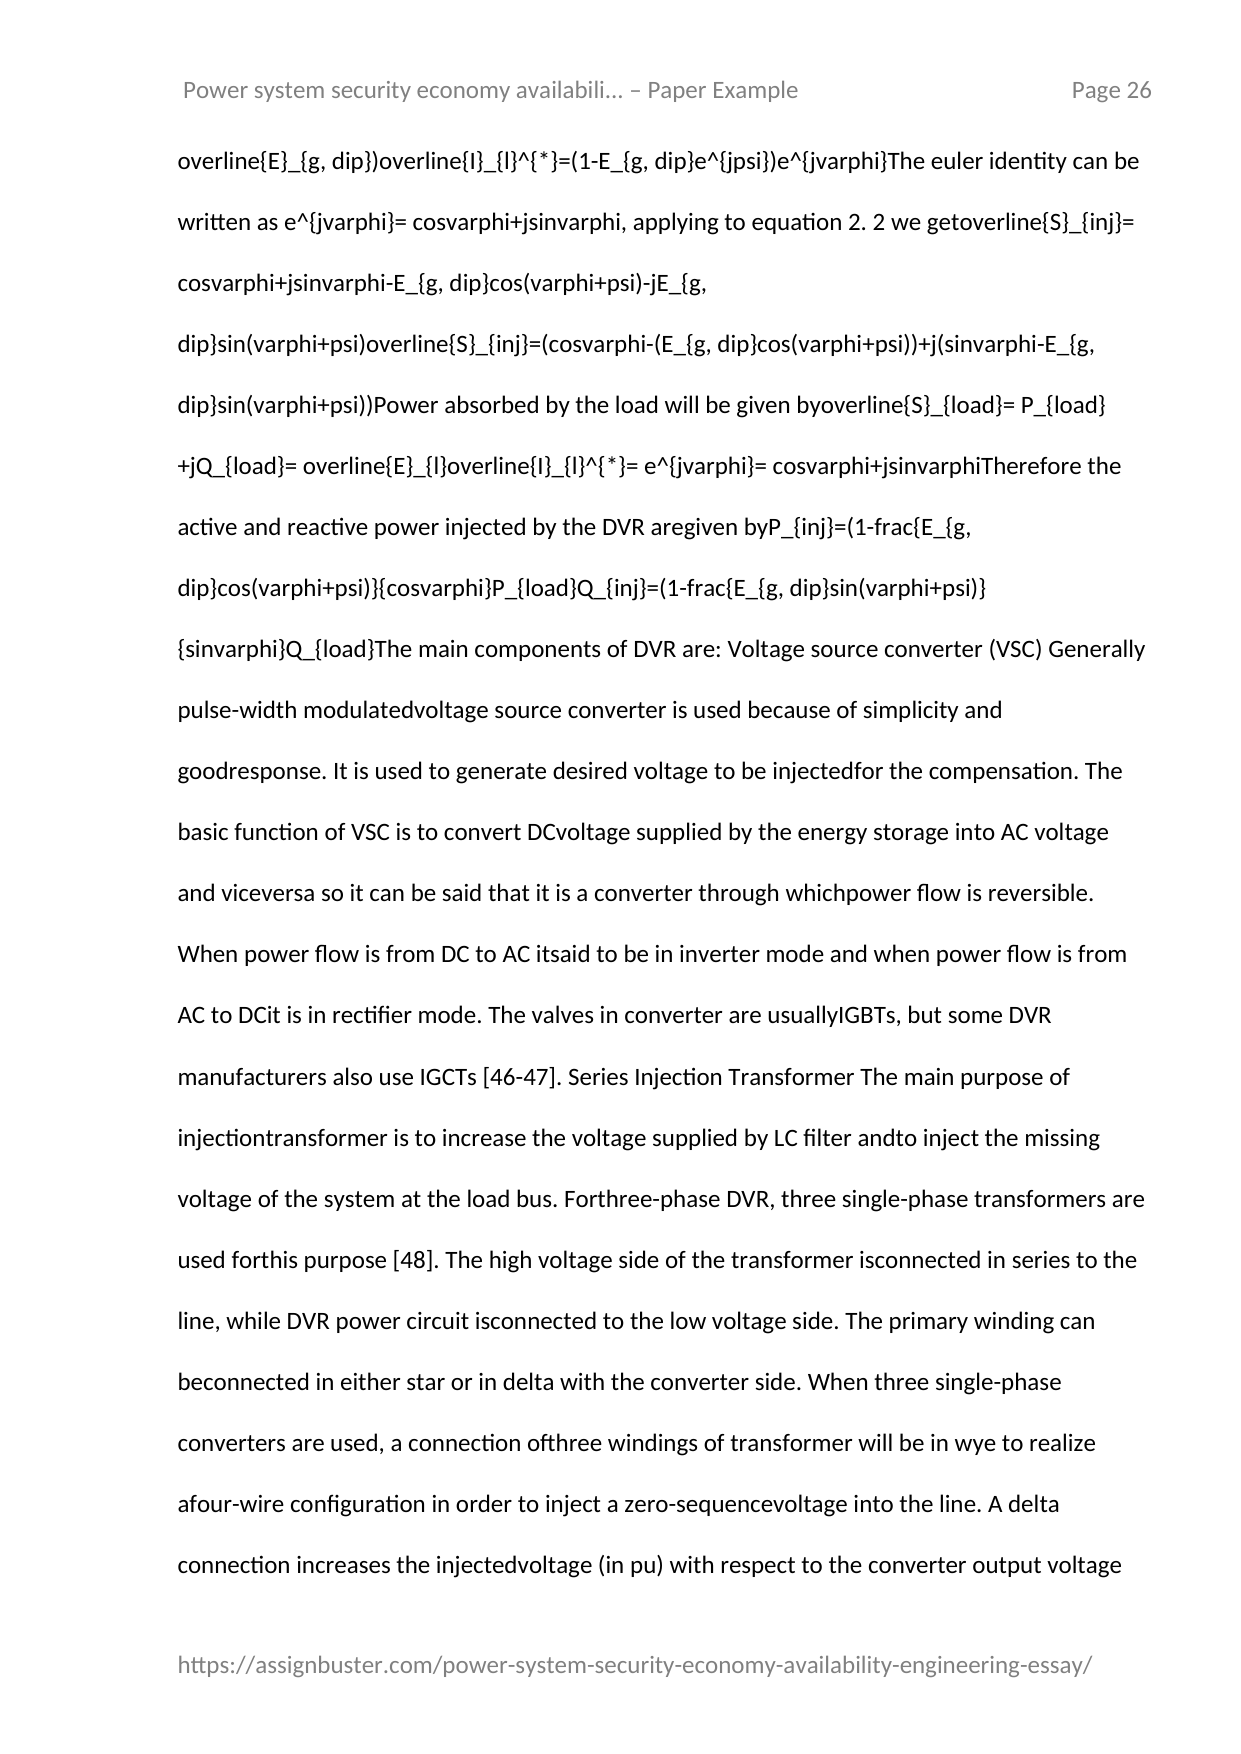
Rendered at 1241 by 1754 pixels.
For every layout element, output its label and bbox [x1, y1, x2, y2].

text [177, 145, 1152, 1579]
